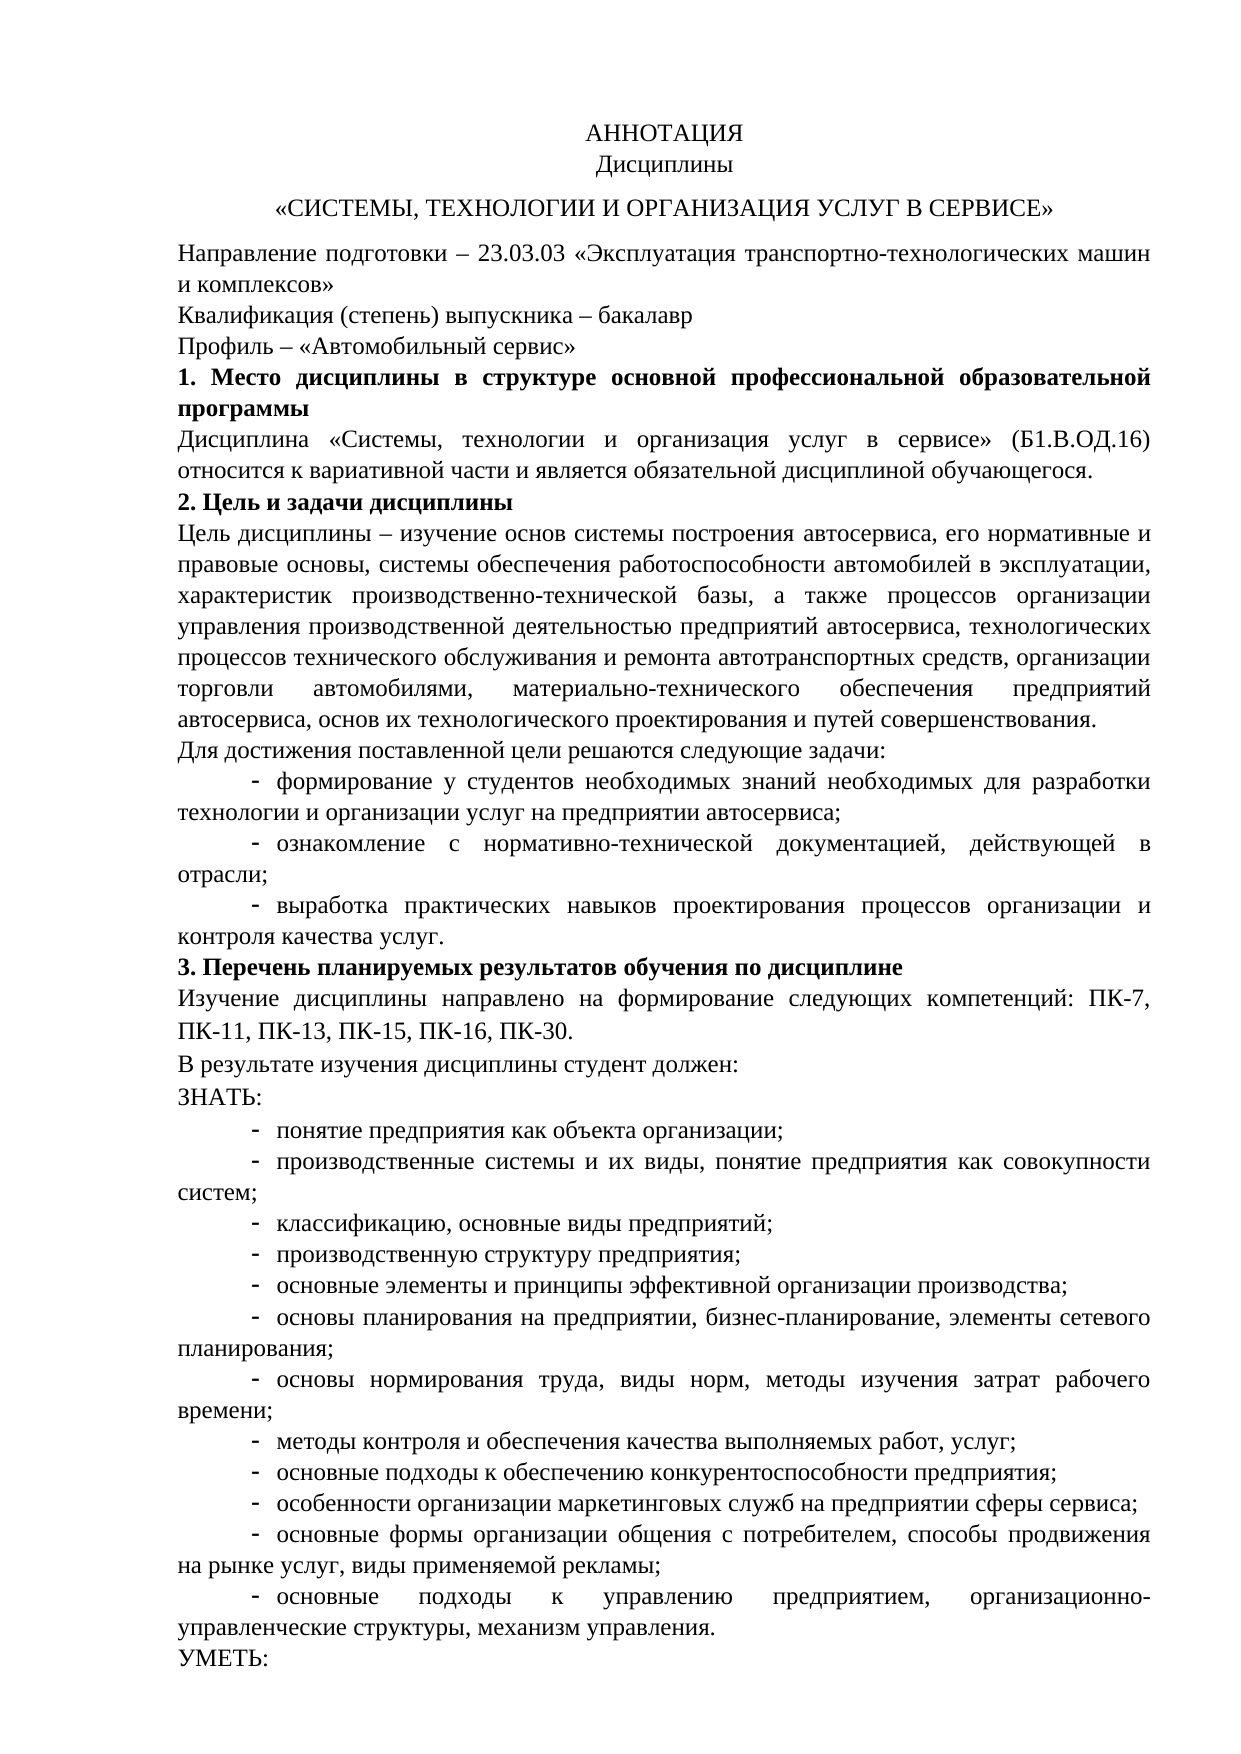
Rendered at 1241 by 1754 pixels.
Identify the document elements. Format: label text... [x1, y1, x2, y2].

list основы нормирования труда, виды норм, методы изучения затрат рабочего времени; [177, 1364, 1152, 1423]
text 3. Перечень планируемых результатов обучения по дисциплине [177, 952, 1152, 981]
list формирование у студентов необходимых знаний необходимых для разработки технологии и организации услуг на предприятии автосервиса; [177, 766, 1152, 826]
list основные подходы к управлению предприятием, организационно-управленческие структуры, механизм управления. [177, 1581, 1152, 1641]
text Профиль – «Автомобильный сервис» [177, 331, 1152, 360]
text Квалификация (степень) выпускника – бакалавр [177, 300, 1152, 329]
text АННОТАЦИЯ [177, 118, 1152, 147]
list основные подходы к обеспечению конкурентоспособности предприятия; [177, 1457, 1152, 1486]
text 2. Цель и задачи дисциплины [177, 487, 1152, 515]
text Дисциплина «Системы, технологии и организация услуг в сервисе» (Б1.В.ОД.16) относится к вариативной части и является обязательной дисциплиной обучающегося. [177, 424, 1152, 484]
list производственную структуру предприятия; [177, 1239, 1152, 1268]
text Для достижения поставленной цели решаются следующие задачи: [177, 735, 1152, 764]
list особенности организации маркетинговых служб на предприятии сферы сервиса; [177, 1488, 1152, 1517]
list понятие предприятия как объекта организации; [177, 1115, 1152, 1144]
text ЗНАТЬ: [177, 1082, 1152, 1111]
text Изучение дисциплины направлено на формирование следующих компетенций: ПК-7, ПК-11, ПК-13, ПК-15, ПК-16, ПК-30. [177, 983, 1152, 1045]
list основы планирования на предприятии, бизнес-планирование, элементы сетевого планирования; [177, 1302, 1152, 1361]
list классификацию, основные виды предприятий; [177, 1208, 1152, 1237]
text В результате изучения дисциплины студент должен: [177, 1049, 1152, 1078]
text УМЕТЬ: [177, 1643, 1152, 1672]
list выработка практических навыков проектирования процессов организации и контроля качества услуг. [177, 890, 1152, 950]
text Цель дисциплины – изучение основ системы построения автосервиса, его нормативные и правовые основы, системы обеспечения работоспособности автомобилей в эксплуатации, характеристик производственно-технической базы, а также процессов организации управления производственной деятельностью предприятий автосервиса, технологических процессов технического обслуживания и ремонта автотранспортных средств, организации торговли автомобилями, материально-технического обеспечения предприятий автосервиса, основ их технологического проектирования и путей совершенствования. [177, 518, 1152, 733]
text «СИСТЕМЫ, ТЕХНОЛОГИИ И ОРГАНИЗАЦИЯ УСЛУГ В СЕРВИСЕ» [177, 193, 1152, 221]
list основные элементы и принципы эффективной организации производства; [177, 1271, 1152, 1299]
list ознакомление с нормативно-технической документацией, действующей в отрасли; [177, 828, 1152, 888]
list производственные системы и их виды, понятие предприятия как совокупности систем; [177, 1146, 1152, 1206]
list основные формы организации общения с потребителем, способы продвижения на рынке услуг, виды применяемой рекламы; [177, 1519, 1152, 1579]
text Направление подготовки – 23.03.03 «Эксплуатация транспортно-технологических машин и комплексов» [177, 238, 1152, 298]
list методы контроля и обеспечения качества выполняемых работ, услуг; [177, 1426, 1152, 1454]
text Дисциплины [177, 149, 1152, 178]
text 1. Место дисциплины в структуре основной профессиональной образовательной программы [177, 362, 1152, 422]
